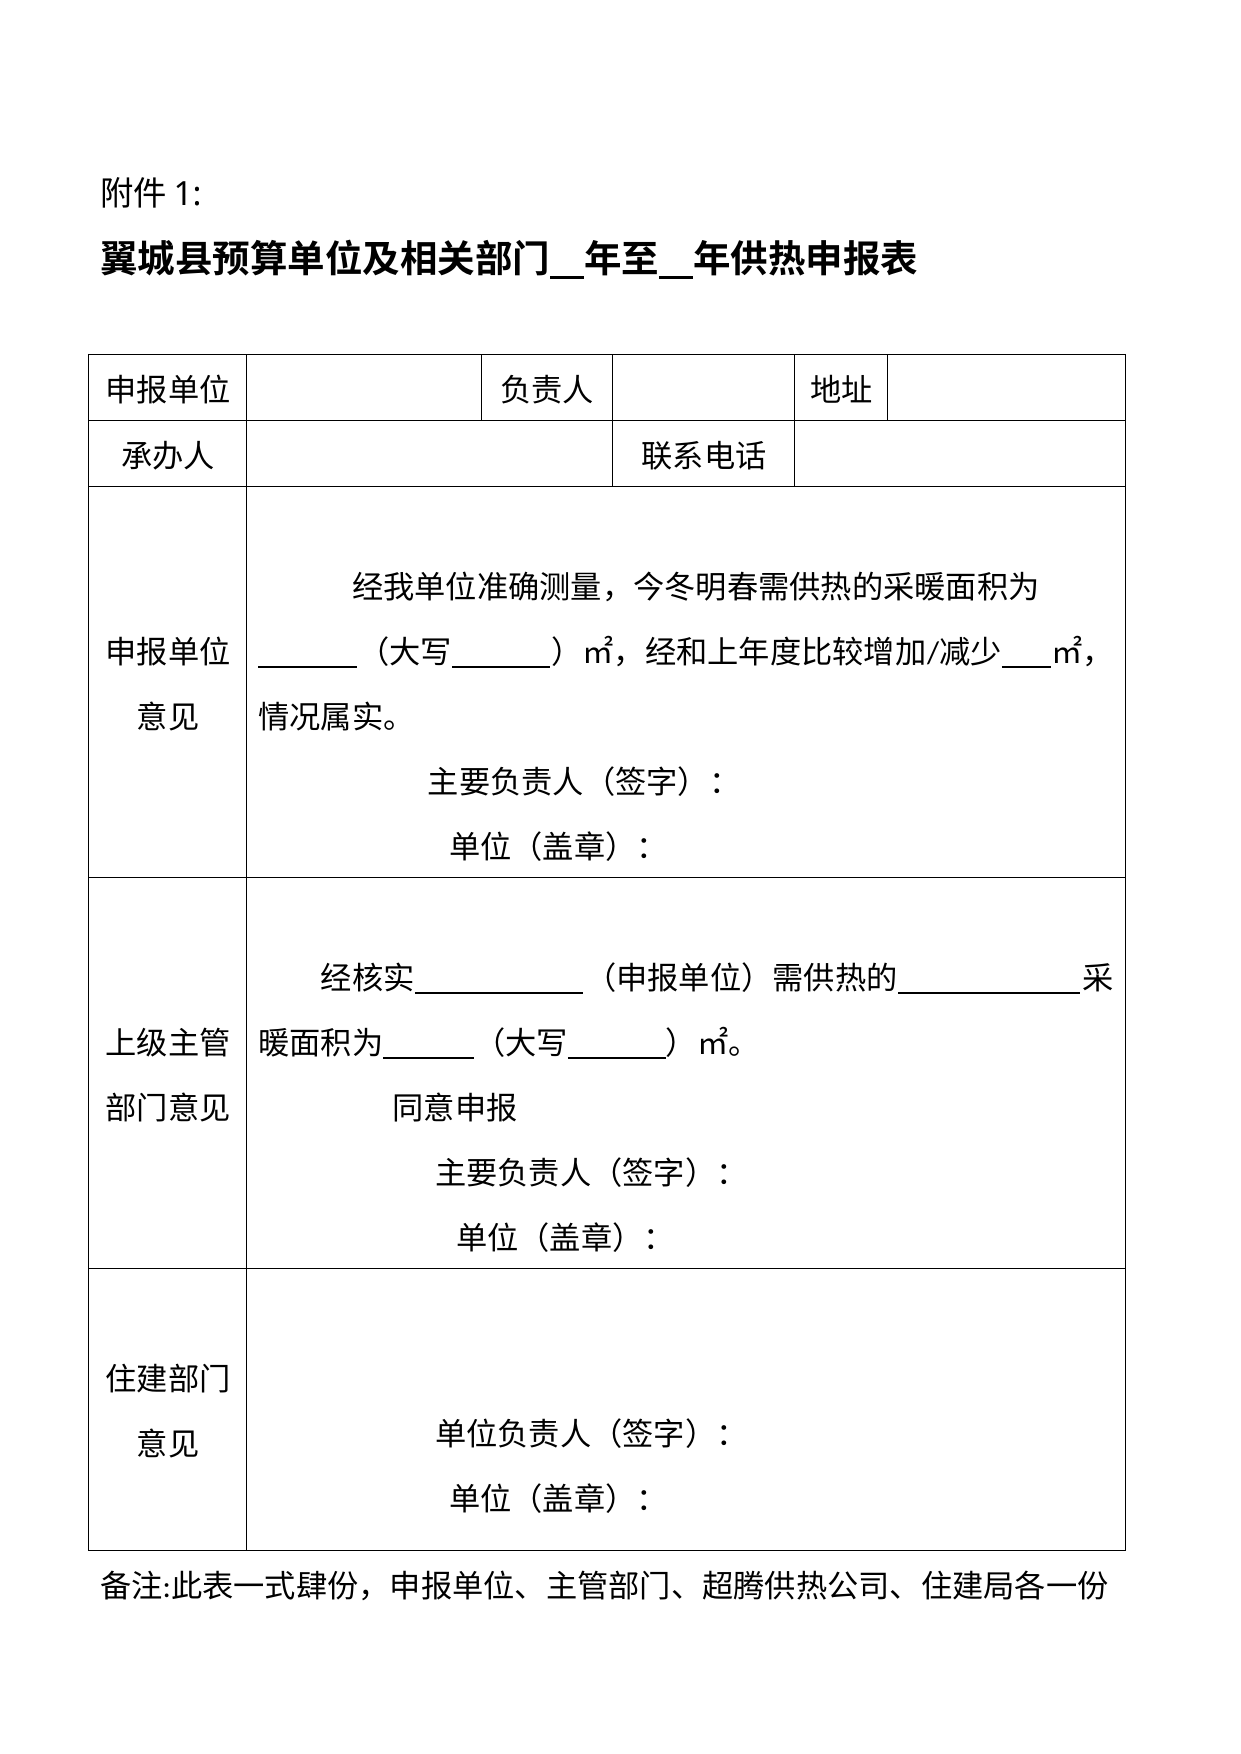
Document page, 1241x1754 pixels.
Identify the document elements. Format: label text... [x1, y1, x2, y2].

table_cell 住建部门意见 [89, 1269, 246, 1550]
table_header 申报单位 [89, 355, 246, 420]
table_cell 承办人 [89, 421, 246, 486]
table_header [888, 355, 1125, 420]
text 备注:此表一式肆份，申报单位、主管部门、超腾供热公司、住建局各一份 [100, 1551, 1150, 1616]
table_header 地址 [795, 355, 887, 420]
table_header 负责人 [482, 355, 612, 420]
table_header [613, 355, 794, 420]
table_cell 经核实 （申报单位）需供热的 采暖面积为 （大写 ）㎡。 同意申报 主要负责人（签字）： 单位（盖章）： [247, 878, 1125, 1268]
text 翼城县预算单位及相关部门 年至 年供热申报表 [100, 224, 1150, 289]
table_cell 申报单位意见 [89, 487, 246, 877]
text 附件1: [100, 159, 1150, 224]
table_header [247, 355, 481, 420]
table_cell 经我单位准确测量，今冬明春需供热的采暖面积为 （大写 ）㎡，经和上年度比较增加/减少 ㎡，情况属实。 主要负责人（签字）： 单位（盖章）： [247, 487, 1125, 877]
table_cell 上级主管部门意见 [89, 878, 246, 1268]
table_cell 单位负责人（签字）： 单位（盖章）： [247, 1269, 1125, 1550]
table_cell 联系电话 [613, 421, 794, 486]
table_cell [795, 421, 1125, 486]
table_cell [247, 421, 612, 486]
